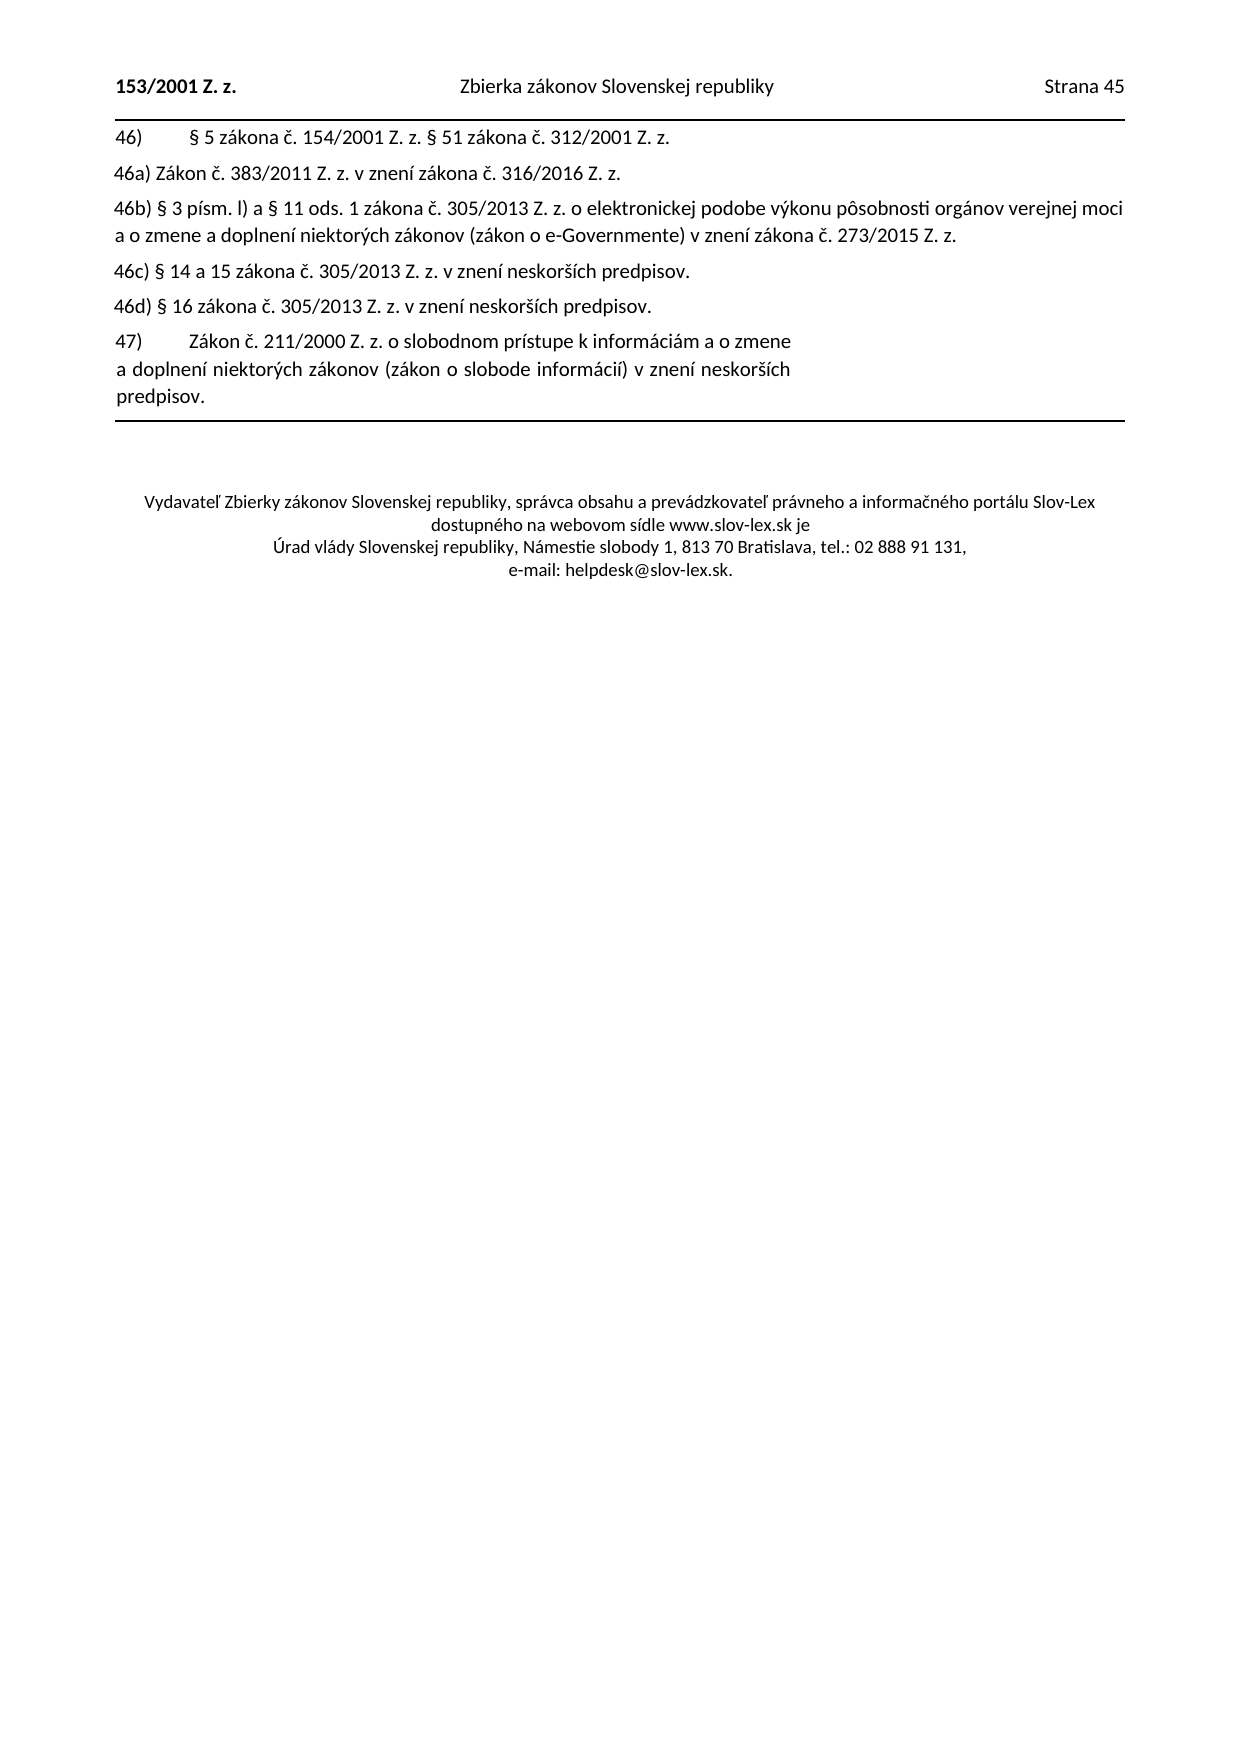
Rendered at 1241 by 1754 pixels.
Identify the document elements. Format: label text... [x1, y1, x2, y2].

list Zákon č. 211/2000 Z. z. o slobodnom prístupe k informáciám a o zmene a doplnení niektorých zákonov (zákon o slobode informácií) v znení neskorších predpisov. [115, 329, 792, 409]
text Vydavateľ Zbierky zákonov Slovenskej republiky, správca obsahu a prevádzkovateľ právneho a informačného portálu Slov-Lex dostupného na webovom sídle www.slov-lex.sk je [115, 491, 1125, 536]
list § 5 zákona č. 154/2001 Z. z. § 51 zákona č. 312/2001 Z. z. [115, 101, 792, 150]
text 46b) § 3 písm. l) a § 11 ods. 1 zákona č. 305/2013 Z. z. o elektronickej podobe výkonu pôsobnosti orgánov verejnej moci a o zmene a doplnení niektorých zákonov (zákon o e-Governmente) v znení zákona č. 273/2015 Z. z. [113, 195, 1125, 248]
text 46c) § 14 a 15 zákona č. 305/2013 Z. z. v znení neskorších predpisov. [113, 258, 1125, 284]
text 46a) Zákon č. 383/2011 Z. z. v znení zákona č. 316/2016 Z. z. [113, 160, 1125, 185]
text 46d) § 16 zákona č. 305/2013 Z. z. v znení neskorších predpisov. [113, 293, 1125, 319]
text Úrad vlády Slovenskej republiky, Námestie slobody 1, 813 70 Bratislava, tel.: 02 888 91 131, e-mail: helpdesk@slov-lex.sk. [269, 536, 971, 581]
